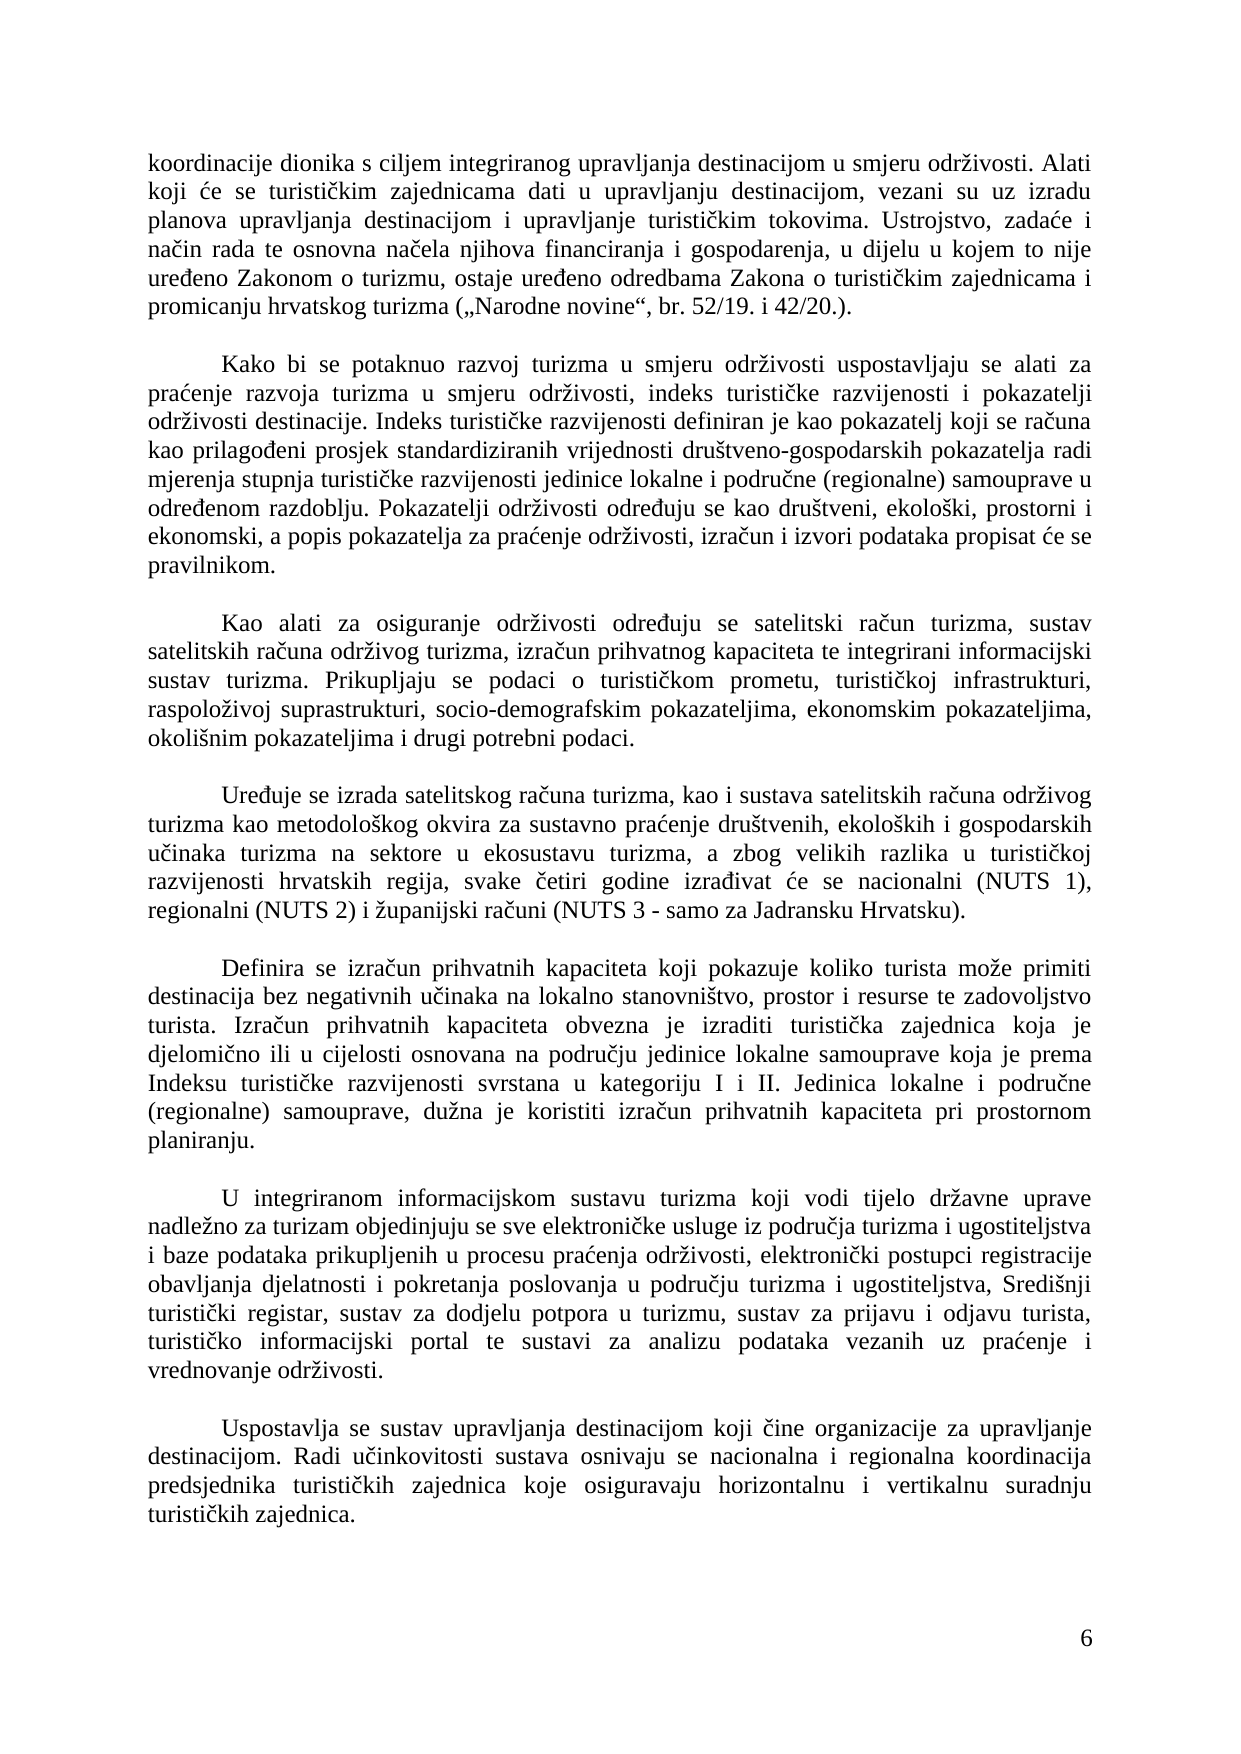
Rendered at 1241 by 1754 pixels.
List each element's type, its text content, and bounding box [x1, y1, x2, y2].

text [148, 148, 1093, 320]
text Uspostavlja se sustav upravljanja destinacijom koji čine organizacije za upravljanje destinacijom. Radi učinkovitosti sustava osnivaju se nacionalna i regionalna koordinacija predsjednika turističkih zajednica koje osiguravaju horizontalnu i vertikalnu suradnju turističkih zajednica. [148, 1413, 1093, 1528]
text Kao alati za osiguranje održivosti određuju se satelitski račun turizma, sustav satelitskih računa održivog turizma, izračun prihvatnog kapaciteta te integrirani informacijski sustav turizma. Prikupljaju se podaci o turističkom prometu, turističkoj infrastrukturi, raspoloživoj suprastrukturi, socio-demografskim pokazateljima, ekonomskim pokazateljima, okolišnim pokazateljima i drugi potrebni podaci. [148, 608, 1093, 751]
text Uređuje se izrada satelitskog računa turizma, kao i sustava satelitskih računa održivog turizma kao metodološkog okvira za sustavno praćenje društvenih, ekoloških i gospodarskih učinaka turizma na sektore u ekosustavu turizma, a zbog velikih razlika u turističkoj razvijenosti hrvatskih regija, svake četiri godine izrađivat će se nacionalni (NUTS 1), regionalni (NUTS 2) i županijski računi (NUTS 3 - samo za Jadransku Hrvatsku). [148, 780, 1093, 924]
text U integriranom informacijskom sustavu turizma koji vodi tijelo državne uprave nadležno za turizam objedinjuju se sve elektroničke usluge iz područja turizma i ugostiteljstva i baze podataka prikupljenih u procesu praćenja održivosti, elektronički postupci registracije obavljanja djelatnosti i pokretanja poslovanja u području turizma i ugostiteljstva, Središnji turistički registar, sustav za dodjelu potpora u turizmu, sustav za prijavu i odjavu turista, turističko informacijski portal te sustavi za analizu podataka vezanih uz praćenje i vrednovanje održivosti. [148, 1183, 1093, 1384]
text Kako bi se potaknuo razvoj turizma u smjeru održivosti uspostavljaju se alati za praćenje razvoja turizma u smjeru održivosti, indeks turističke razvijenosti i pokazatelji održivosti destinacije. Indeks turističke razvijenosti definiran je kao pokazatelj koji se računa kao prilagođeni prosjek standardiziranih vrijednosti društveno-gospodarskih pokazatelja radi mjerenja stupnja turističke razvijenosti jedinice lokalne i područne (regionalne) samouprave u određenom razdoblju. Pokazatelji održivosti određuju se kao društveni, ekološki, prostorni i ekonomski, a popis pokazatelja za praćenje održivosti, izračun i izvori podataka propisat će se pravilnikom. [148, 349, 1093, 579]
text Definira se izračun prihvatnih kapaciteta koji pokazuje koliko turista može primiti destinacija bez negativnih učinaka na lokalno stanovništvo, prostor i resurse te zadovoljstvo turista. Izračun prihvatnih kapaciteta obvezna je izraditi turistička zajednica koja je djelomično ili u cijelosti osnovana na području jedinice lokalne samouprave koja je prema Indeksu turističke razvijenosti svrstana u kategoriju I i II. Jedinica lokalne i područne (regionalne) samouprave, dužna je koristiti izračun prihvatnih kapaciteta pri prostornom planiranju. [148, 953, 1093, 1154]
